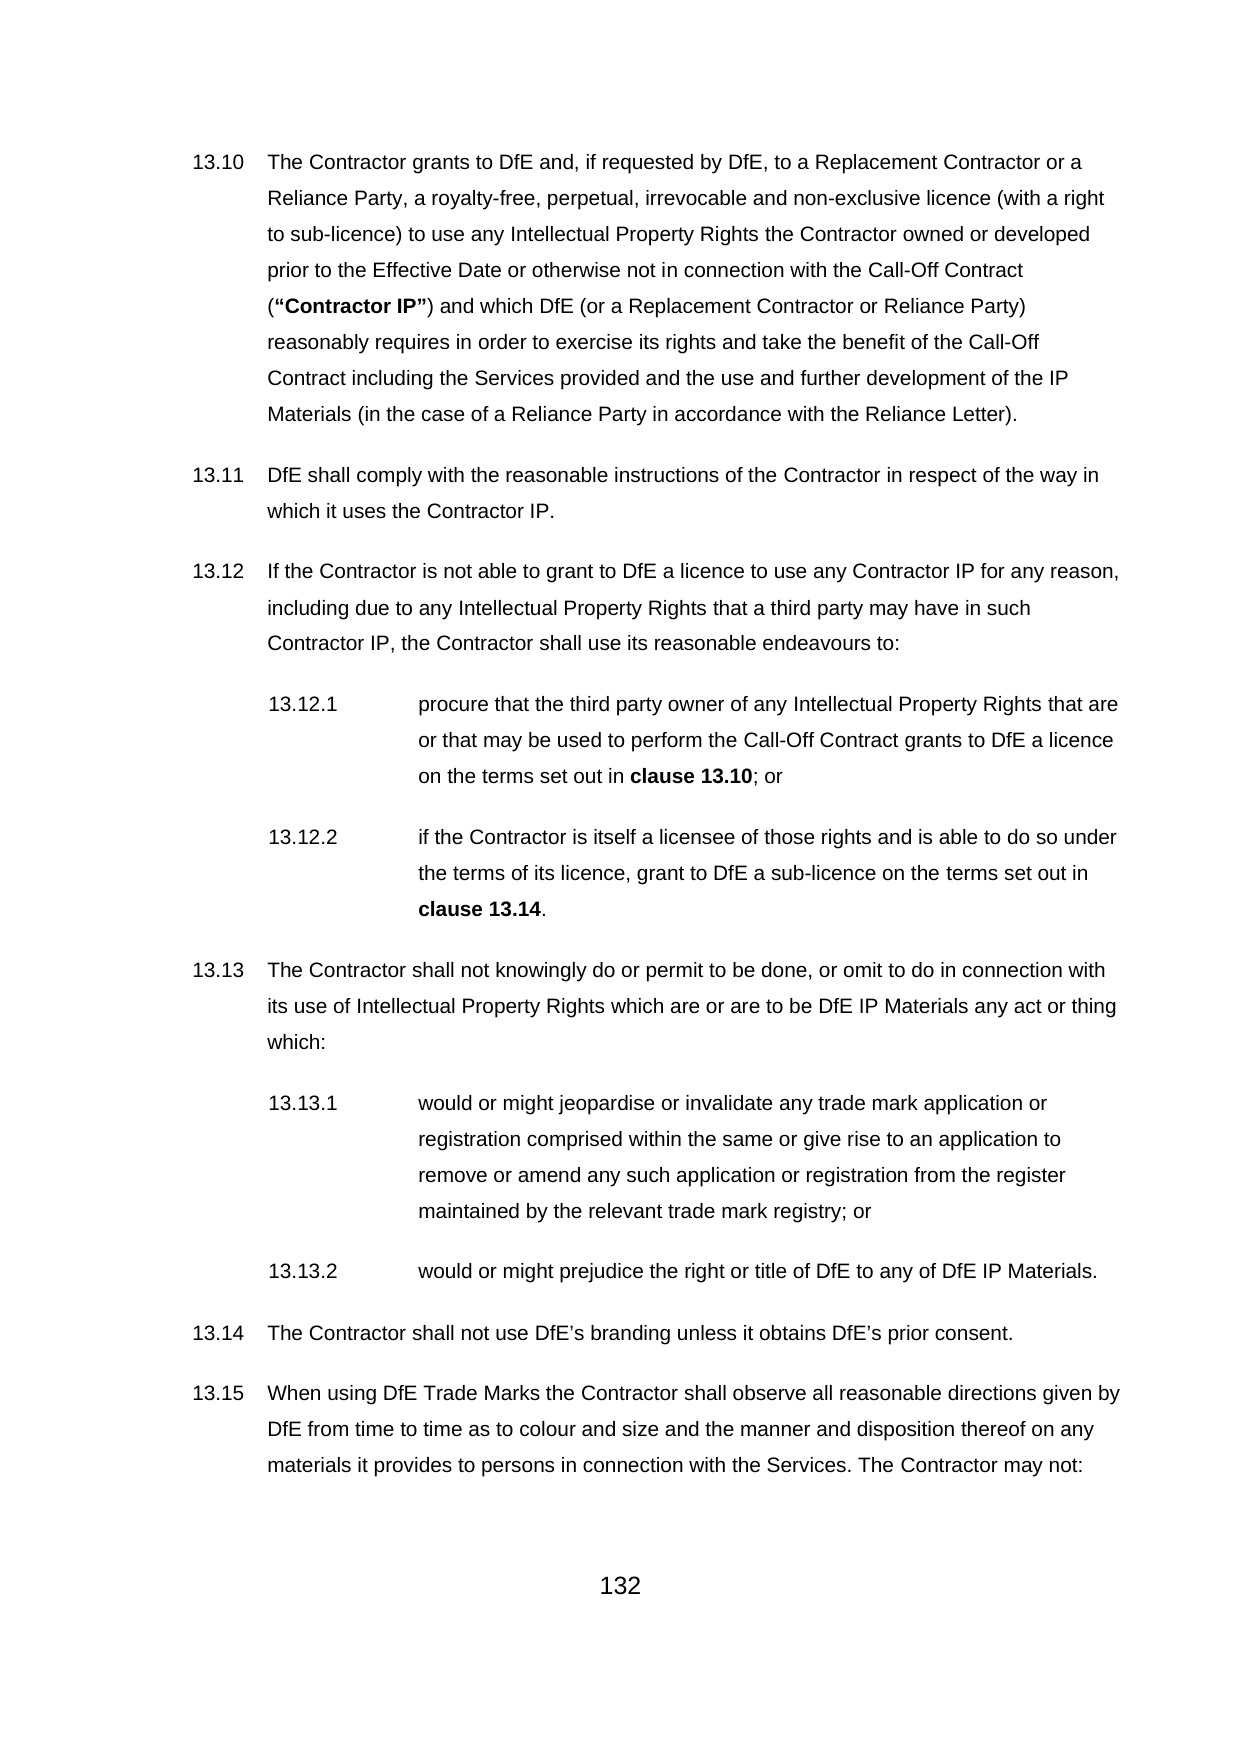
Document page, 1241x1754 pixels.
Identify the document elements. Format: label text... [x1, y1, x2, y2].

text would or might jeopardise or invalidate any trade mark application or registration comprised within the same or give rise to an application to remove or amend any such application or registration from the register maintained by the relevant trade mark registry; or [268, 1091, 1122, 1222]
text When using DfE Trade Marks the Contractor shall observe all reasonable directions given by DfE from time to time as to colour and size and the manner and disposition thereof on any materials it provides to persons in connection with the Services. The Contractor may not: [192, 1381, 1122, 1477]
text The Contractor grants to DfE and, if requested by DfE, to a Replacement Contractor or a Reliance Party, a royalty-free, perpetual, irrevocable and non-exclusive licence (with a right to sub-licence) to use any Intellectual Property Rights the Contractor owned or developed prior to the Effective Date or otherwise not in connection with the Call-Off Contract (“Contractor IP”) and which DfE (or a Replacement Contractor or Reliance Party) reasonably requires in order to exercise its rights and take the benefit of the Call-Off Contract including the Services provided and the use and further development of the IP Materials (in the case of a Reliance Party in accordance with the Reliance Letter). [192, 150, 1122, 426]
text if the Contractor is itself a licensee of those rights and is able to do so under the terms of its licence, grant to DfE a sub-licence on the terms set out in clause 13.14. [268, 825, 1122, 921]
text DfE shall comply with the reasonable instructions of the Contractor in respect of the way in which it uses the Contractor IP. [192, 462, 1122, 522]
text procure that the third party owner of any Intellectual Property Rights that are or that may be used to perform the Call-Off Contract grants to DfE a licence on the terms set out in clause 13.10; or [268, 692, 1122, 788]
text If the Contractor is not able to grant to DfE a licence to use any Contractor IP for any reason, including due to any Intellectual Property Rights that a third party may have in such Contractor IP, the Contractor shall use its reasonable endeavours to: [192, 559, 1122, 655]
text would or might prejudice the right or title of DfE to any of DfE IP Materials. [268, 1259, 1122, 1283]
text The Contractor shall not use DfE’s branding unless it obtains DfE’s prior consent. [192, 1320, 1122, 1344]
text The Contractor shall not knowingly do or permit to be done, or omit to do in connection with its use of Intellectual Property Rights which are or are to be DfE IP Materials any act or thing which: [192, 958, 1122, 1054]
